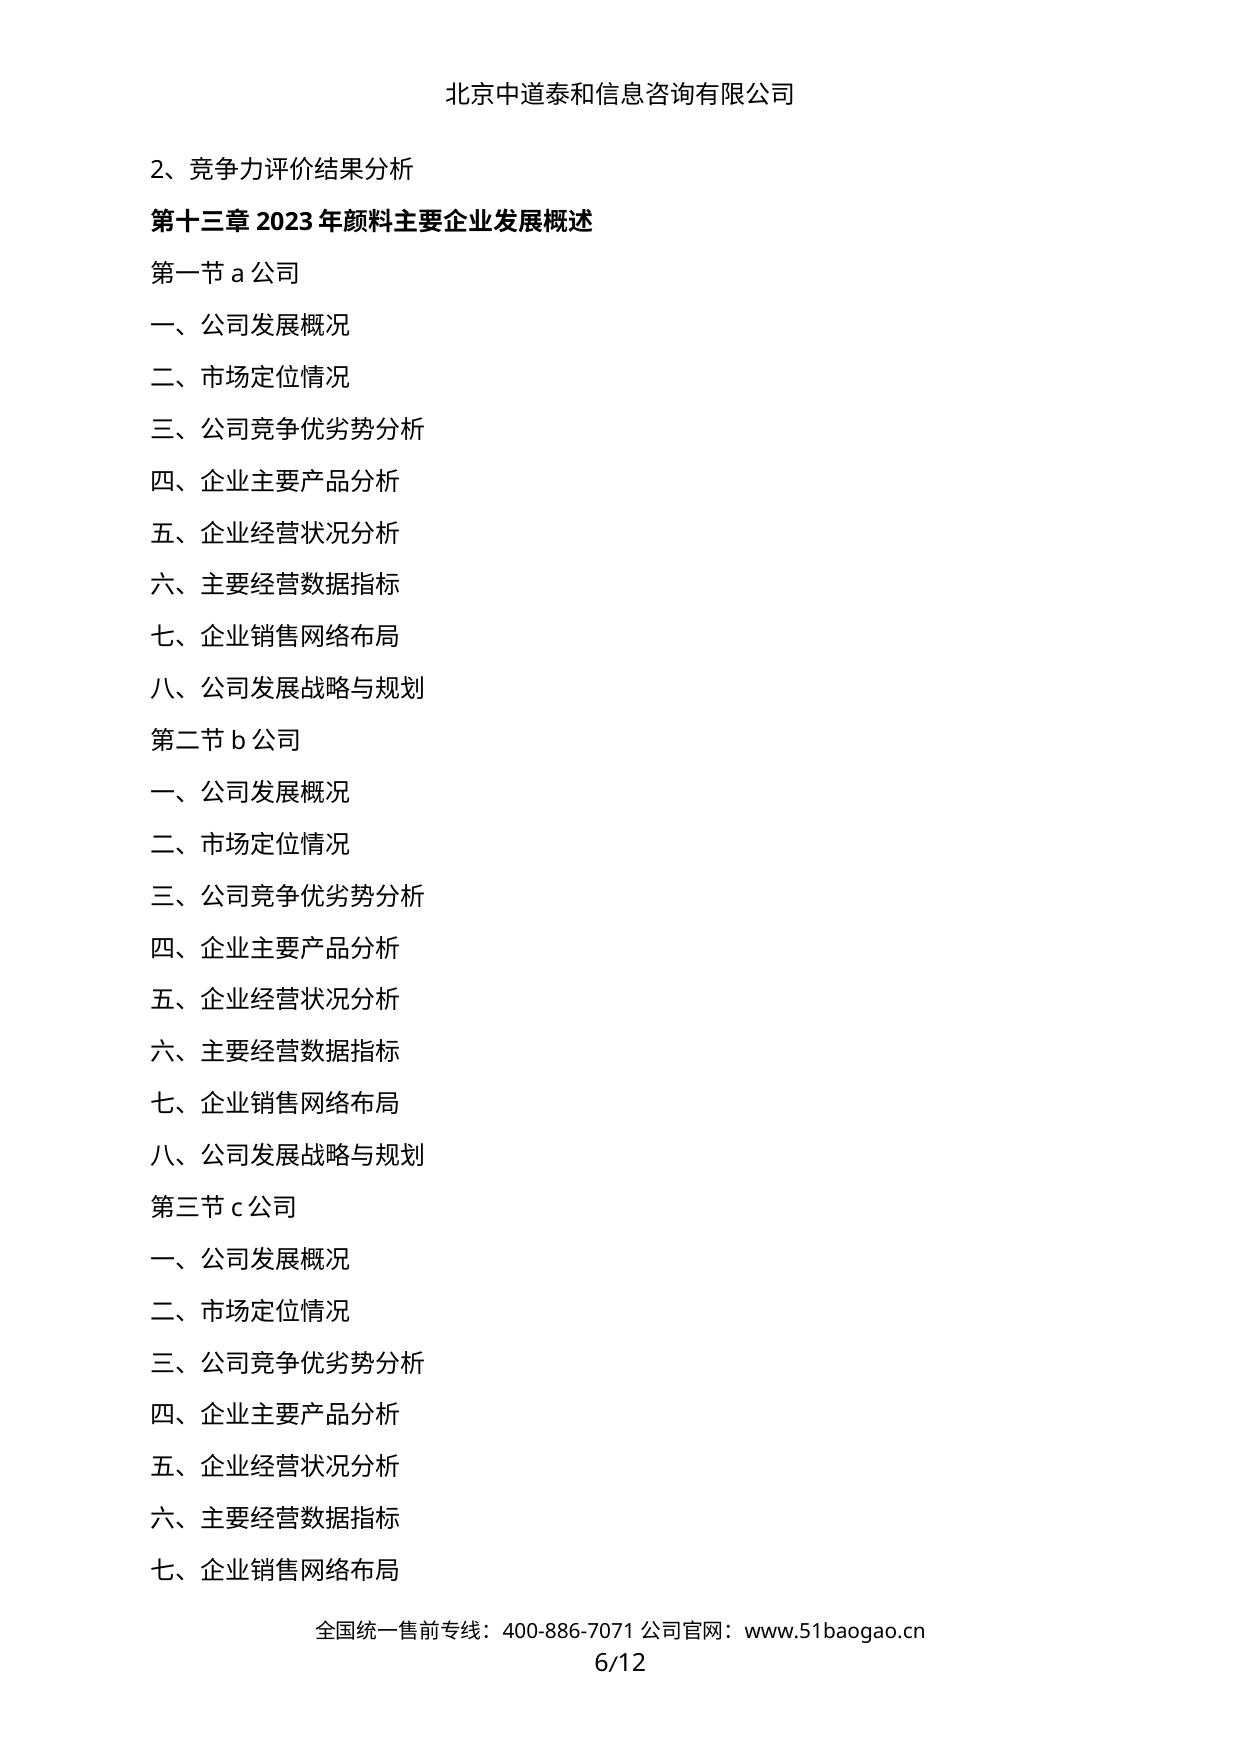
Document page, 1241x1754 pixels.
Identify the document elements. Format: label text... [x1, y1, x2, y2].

text 四、企业主要产品分析 [150, 461, 1090, 497]
text 三、公司竞争优劣势分析 [150, 409, 1090, 446]
text 六、主要经营数据指标 [150, 1032, 1090, 1068]
text 2、竞争力评价结果分析 [150, 150, 1090, 186]
text 四、企业主要产品分析 [150, 1395, 1090, 1431]
text 二、市场定位情况 [150, 357, 1090, 394]
text 五、企业经营状况分析 [150, 513, 1090, 549]
text 一、公司发展概况 [150, 306, 1090, 342]
text 五、企业经营状况分析 [150, 1447, 1090, 1483]
text 三、公司竞争优劣势分析 [150, 1343, 1090, 1379]
text 一、公司发展概况 [150, 772, 1090, 809]
text 一、公司发展概况 [150, 1239, 1090, 1276]
text 四、企业主要产品分析 [150, 928, 1090, 964]
text 第一节 a公司 [150, 254, 1090, 290]
text 八、公司发展战略与规划 [150, 1136, 1090, 1172]
text 七、企业销售网络布局 [150, 617, 1090, 653]
text 六、主要经营数据指标 [150, 1499, 1090, 1535]
text 六、主要经营数据指标 [150, 565, 1090, 601]
text 八、公司发展战略与规划 [150, 669, 1090, 705]
text 第十三章 2023年颜料主要企业发展概述 [150, 202, 1090, 238]
text 三、公司竞争优劣势分析 [150, 876, 1090, 912]
text 第二节 b公司 [150, 721, 1090, 757]
text 七、企业销售网络布局 [150, 1551, 1090, 1587]
text 二、市场定位情况 [150, 1291, 1090, 1327]
text 二、市场定位情况 [150, 824, 1090, 861]
text 第三节 c公司 [150, 1187, 1090, 1224]
text 七、企业销售网络布局 [150, 1084, 1090, 1120]
text 五、企业经营状况分析 [150, 980, 1090, 1016]
